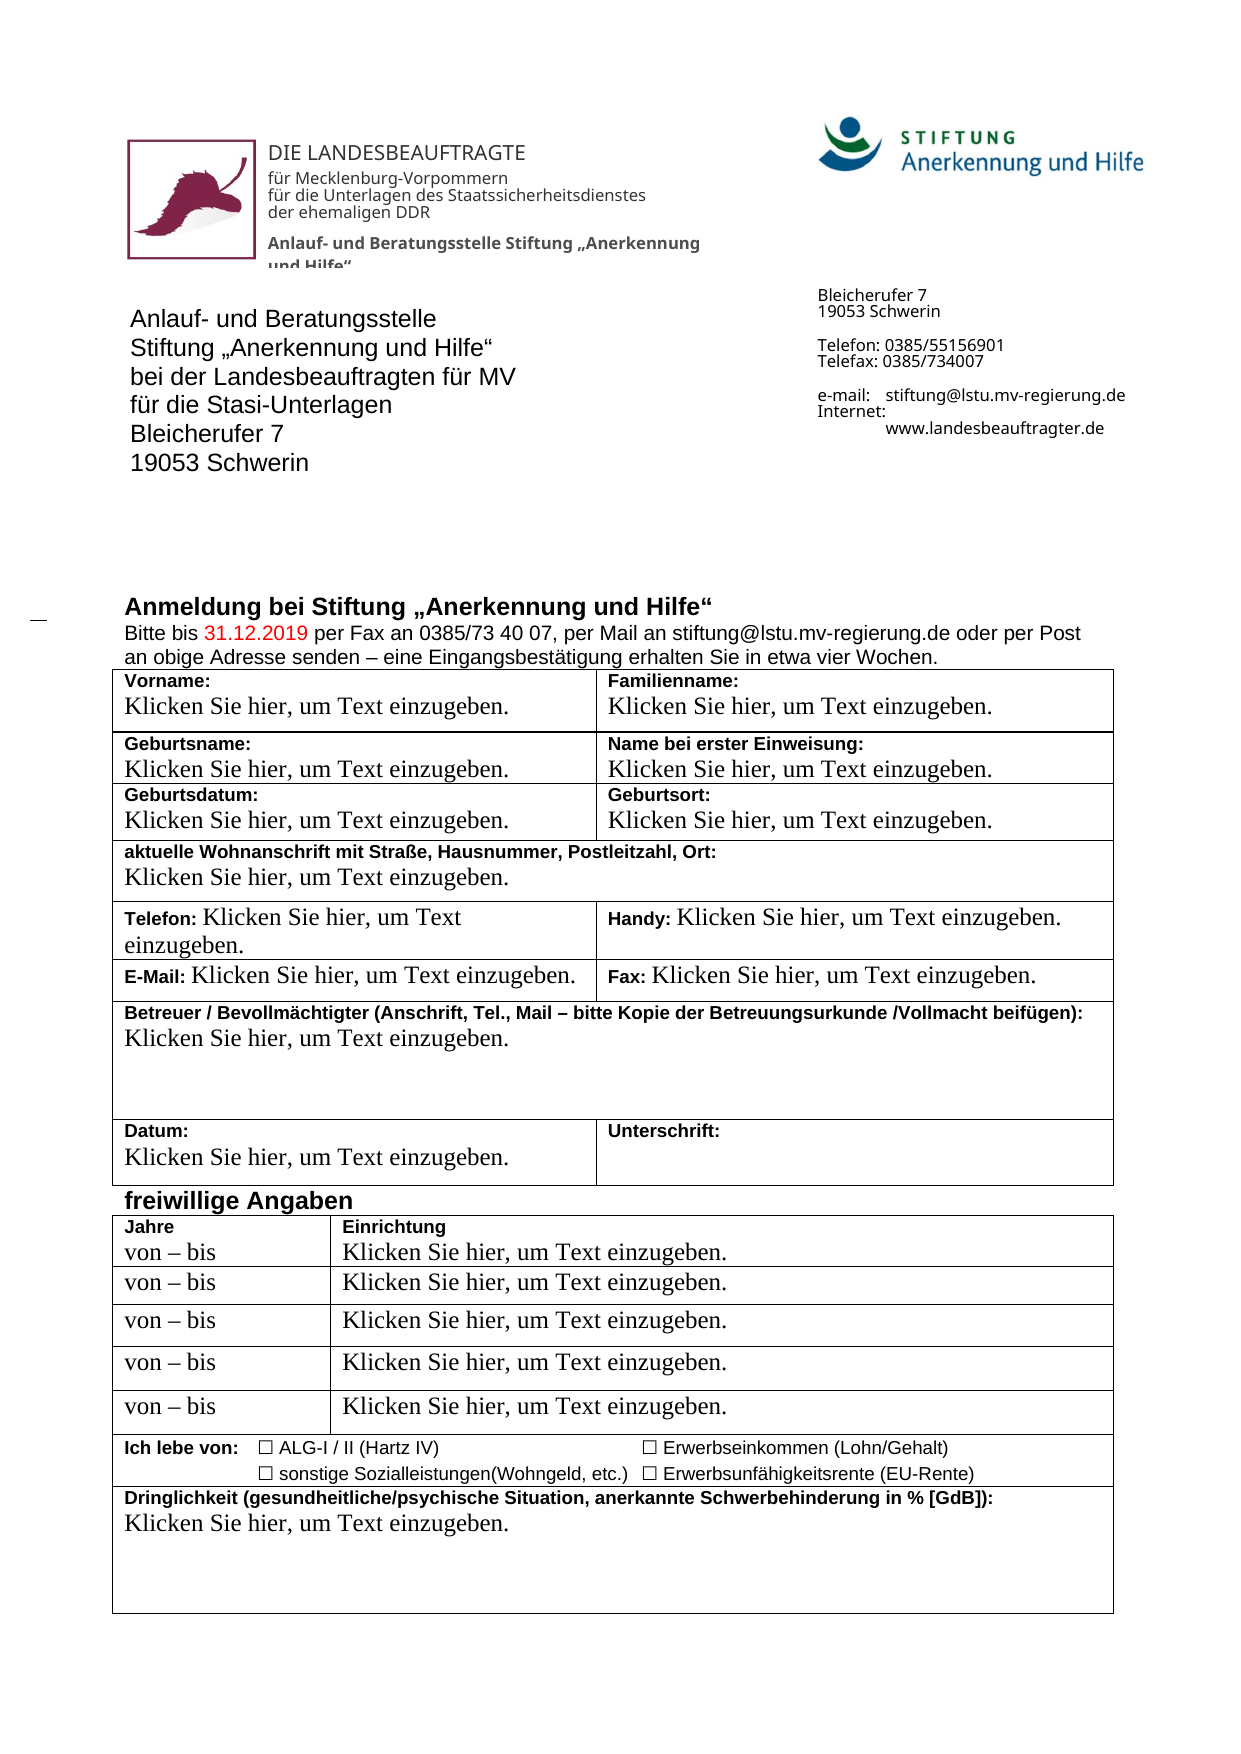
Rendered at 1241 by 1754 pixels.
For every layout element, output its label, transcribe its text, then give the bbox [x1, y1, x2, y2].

table_cell Ich lebe von: ALG-I / II (Hartz IV) Erwerbseinkommen (Lohn/Gehalt) sonstige Sozialleistungen(Wohngeld, etc.) Erwerbsunfähigkeitsrente (EU-Rente) [113, 1435, 1113, 1486]
table_cell Geburtsort: [597, 784, 1113, 840]
text 19053 Schwerin [130, 448, 1098, 477]
table_cell Dringlichkeit (gesundheitliche/psychische Situation, anerkannte Schwerbehinderung in % [GdB]): [113, 1487, 1113, 1613]
text Stiftung „Anerkennung und Hilfe“ [130, 333, 1098, 362]
table_cell [113, 1391, 330, 1433]
text Anlauf- und Beratungsstelle [130, 304, 1098, 333]
table_cell [113, 1347, 330, 1390]
text für die Stasi-Unterlagen [130, 391, 1098, 419]
text Anmeldung bei Stiftung „Anerkennung und Hilfe“ [124, 592, 1098, 621]
table_cell [113, 1267, 330, 1304]
table_cell Fax: [597, 960, 1113, 1001]
text Bitte bis 31.12.2019 per Fax an 0385/73 40 07, per Mail an stiftung@lstu.mv-regierung.de oder per Post an obige Adresse senden – eine Eingangsbestätigung erhalten Sie in etwa vier Wochen. [124, 621, 1098, 668]
table_cell Unterschrift: [597, 1120, 1113, 1185]
table_cell E-Mail: [113, 960, 596, 1001]
table_header Familienname: [597, 670, 1113, 731]
table_cell Betreuer / Bevollmächtigter (Anschrift, Tel., Mail – bitte Kopie der Betreuungsurkunde /Vollmacht beifügen): [113, 1002, 1113, 1119]
picture [124, 137, 268, 262]
text bei der Landesbeauftragten für MV [130, 362, 1098, 391]
table_cell Handy: [597, 902, 1113, 959]
table_header Vorname: [113, 670, 596, 731]
table_cell [331, 1347, 1113, 1390]
table_cell aktuelle Wohnanschrift mit Straße, Hausnummer, Postleitzahl, Ort: [113, 841, 1113, 901]
text Bleicherufer 7 [130, 419, 1098, 448]
table_cell [331, 1391, 1113, 1433]
table_cell [331, 1305, 1113, 1346]
table_cell Name bei erster Einweisung: [597, 733, 1113, 783]
table_cell Telefon: [113, 902, 596, 959]
table_header Einrichtung [331, 1216, 1113, 1266]
text freiwillige Angaben [124, 1186, 1098, 1214]
table_cell Geburtsname: [113, 733, 596, 783]
table_cell Geburtsdatum: [113, 784, 596, 840]
picture [813, 112, 1152, 183]
table_cell Datum: [113, 1120, 596, 1185]
table_header Jahre [113, 1216, 330, 1266]
table_cell [331, 1267, 1113, 1304]
table_cell [113, 1305, 330, 1346]
